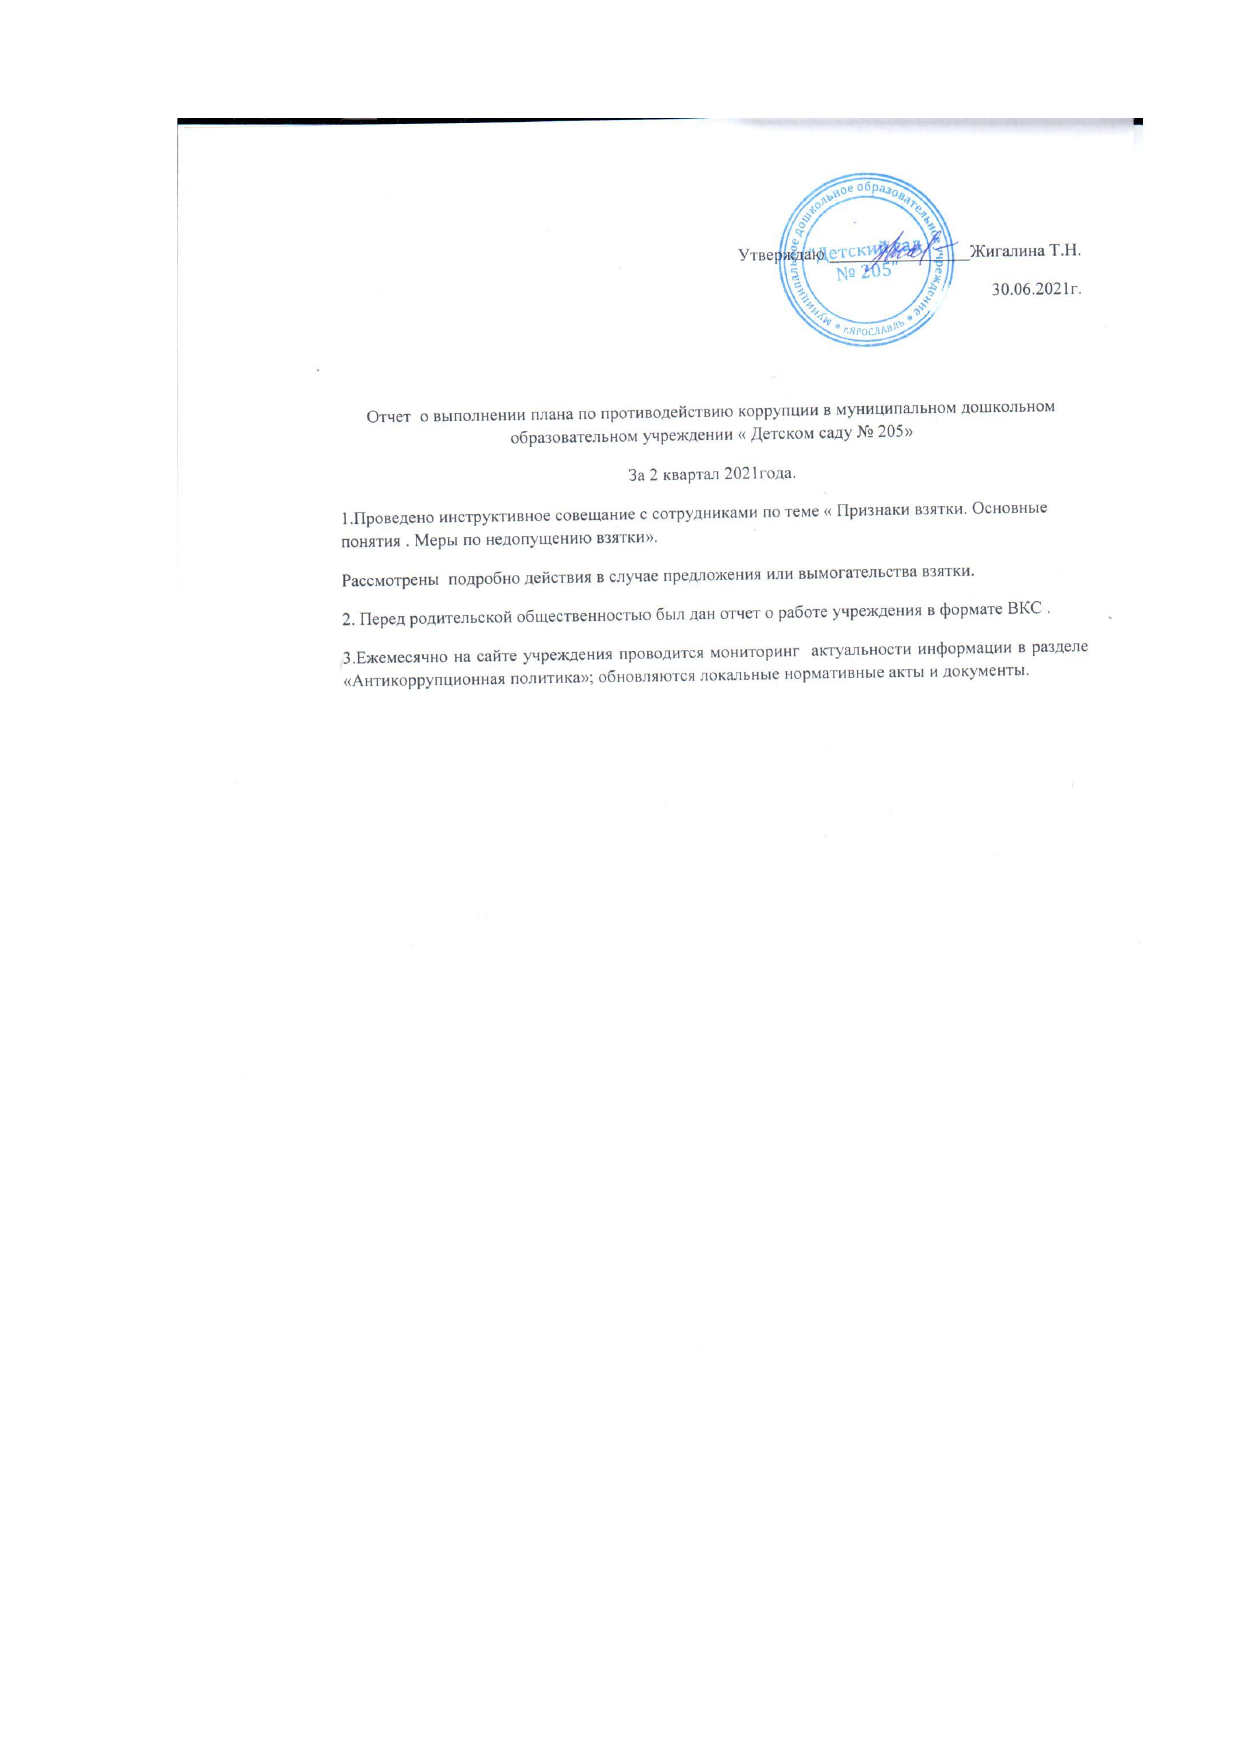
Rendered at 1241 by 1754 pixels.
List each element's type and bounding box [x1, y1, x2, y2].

picture [177, 118, 1152, 1459]
